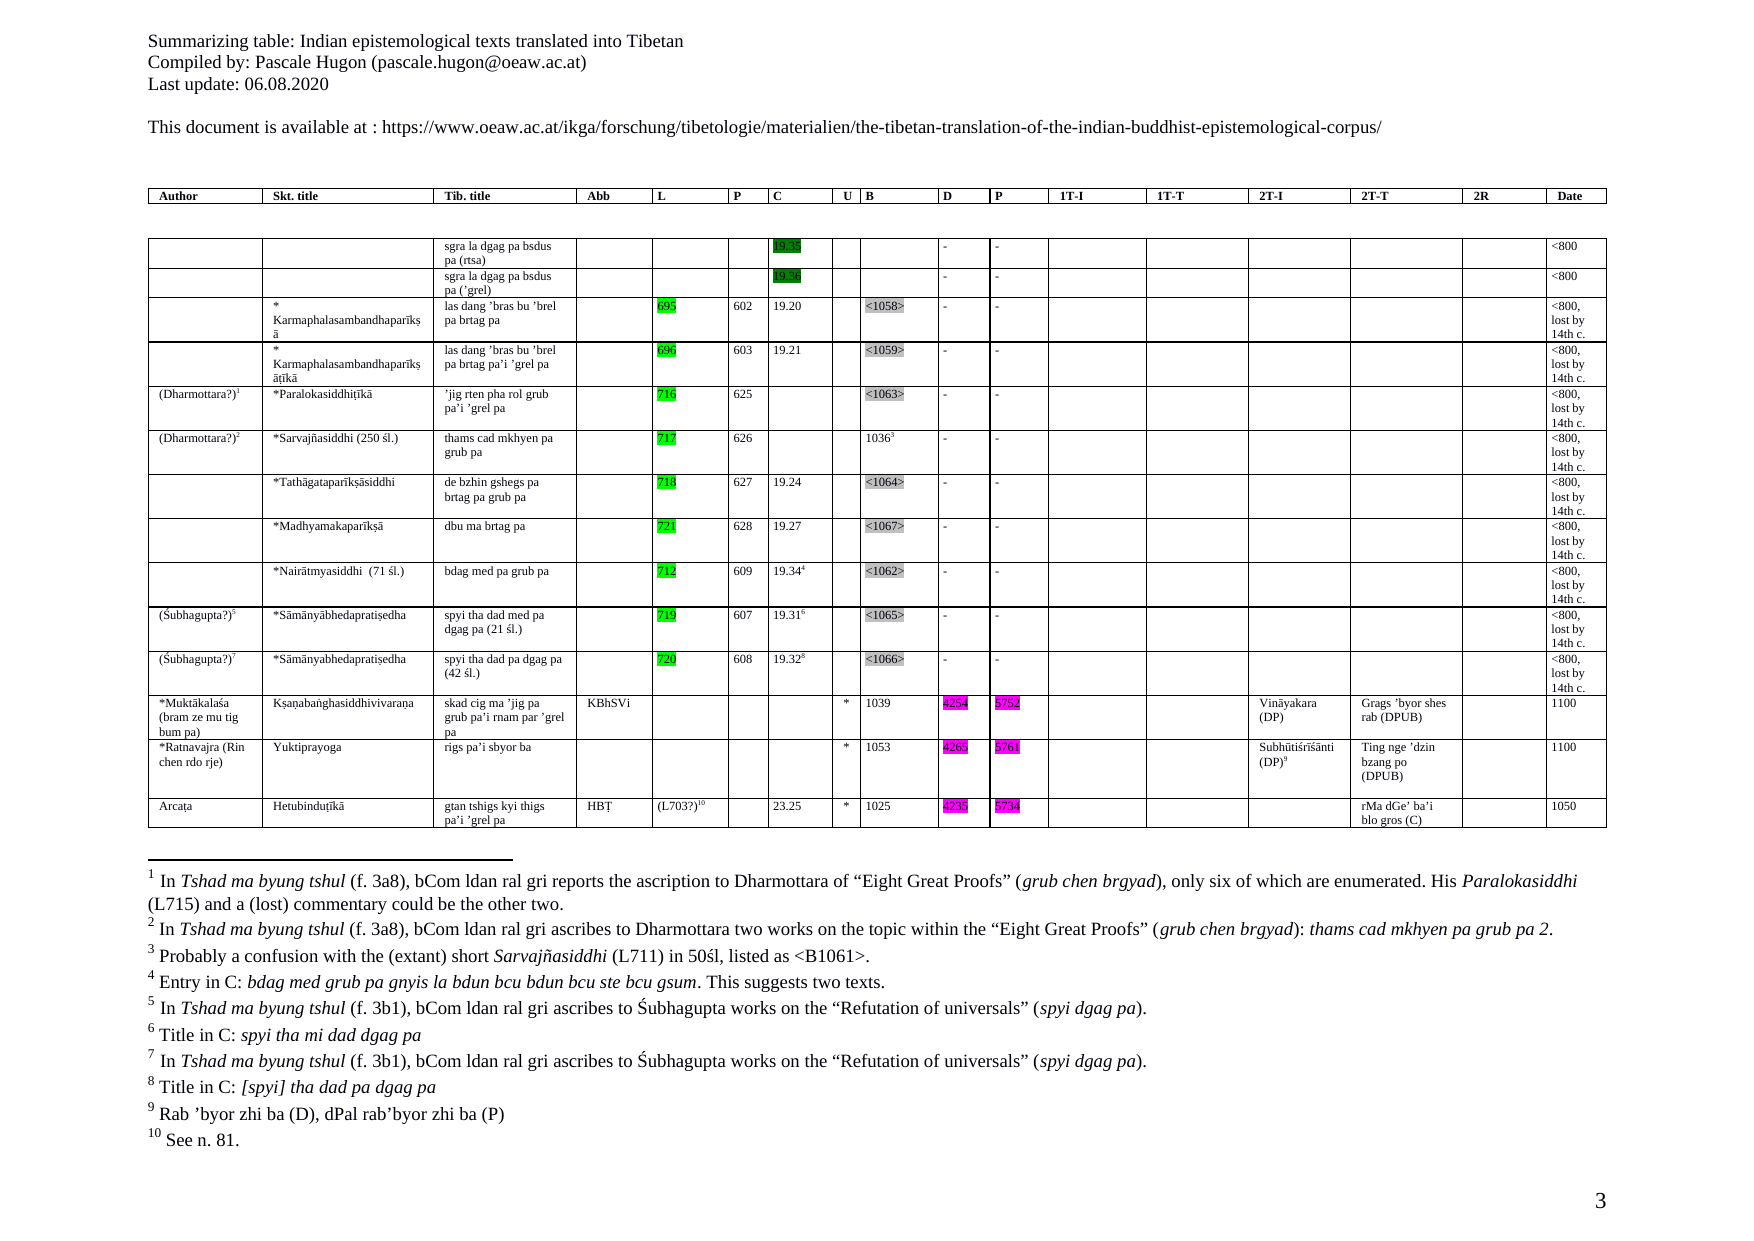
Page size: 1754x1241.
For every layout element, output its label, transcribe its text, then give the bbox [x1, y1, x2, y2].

table_cell - [991, 475, 1048, 518]
table_cell (Śubhagupta?) [149, 608, 262, 651]
table_cell (Dharmottara?) [149, 431, 262, 474]
table_cell * [833, 799, 860, 827]
table_cell 1050 [1547, 799, 1606, 827]
table_cell - [939, 652, 989, 695]
table_cell [1049, 269, 1146, 297]
table_cell <800, lost by 14th c. [1547, 475, 1606, 518]
table_cell [1147, 652, 1248, 695]
table_cell - [939, 343, 989, 386]
table_header C [769, 189, 832, 203]
table_cell <800, lost by 14th c. [1547, 608, 1606, 651]
table_cell [1463, 269, 1546, 297]
table_cell 1036 [861, 431, 938, 474]
table_cell (L703?) [653, 799, 728, 827]
table_cell [769, 696, 832, 739]
table_cell 19.21 [769, 343, 832, 386]
table_cell <800 [1547, 269, 1606, 297]
table_cell [1351, 343, 1462, 386]
table_cell [833, 387, 860, 430]
table_header [653, 239, 728, 267]
table_cell 716 [653, 387, 728, 430]
table_header D [939, 189, 989, 203]
table_cell [1351, 519, 1462, 562]
table_cell *Paralokasiddhiṭīkā [263, 387, 433, 430]
table_cell [833, 343, 860, 386]
table_cell [577, 269, 652, 297]
table_header L [653, 189, 728, 203]
table_cell [653, 740, 728, 797]
table_cell [1049, 343, 1146, 386]
table_cell [861, 269, 938, 297]
table_cell de bzhin gshegs pa brtag pa grub pa [434, 475, 576, 518]
table_cell <800, lost by 14th c. [1547, 652, 1606, 695]
table_cell [1147, 608, 1248, 651]
table_cell HBṬ [577, 799, 652, 827]
table_cell [1463, 799, 1546, 827]
table_cell [577, 652, 652, 695]
table_cell [833, 519, 860, 562]
table_cell [1351, 269, 1462, 297]
table_header [1249, 239, 1350, 267]
table_cell - [991, 608, 1048, 651]
table_cell [1049, 431, 1146, 474]
table_header - [939, 239, 989, 267]
table_header 1T-I [1049, 189, 1146, 203]
table_cell [577, 343, 652, 386]
table_cell [1249, 298, 1350, 341]
table_cell - [991, 387, 1048, 430]
table_cell [149, 475, 262, 518]
table_cell 1100 [1547, 740, 1606, 797]
table_cell thams cad mkhyen pa grub pa [434, 431, 576, 474]
table_cell Ting nge ’dzin bzang po (DPUB) [1351, 740, 1462, 797]
table_cell [577, 298, 652, 341]
table_cell [1463, 343, 1546, 386]
table_cell 19.20 [769, 298, 832, 341]
table_cell [149, 519, 262, 562]
table_cell 19.27 [769, 519, 832, 562]
table_cell [1249, 475, 1350, 518]
table_cell - [991, 519, 1048, 562]
table_cell [833, 431, 860, 474]
table_cell 628 [729, 519, 768, 562]
table_cell [1049, 563, 1146, 606]
table_cell [577, 563, 652, 606]
table_cell 1100 [1547, 696, 1606, 739]
table_header [1351, 239, 1462, 267]
table_header 1T-T [1147, 189, 1248, 203]
table_cell - [939, 608, 989, 651]
table_cell [769, 740, 832, 797]
table_cell [653, 696, 728, 739]
table_header Abb [577, 189, 652, 203]
table_cell <1062> [861, 563, 938, 606]
table_header Author [149, 189, 262, 203]
table_cell 721 [653, 519, 728, 562]
table_cell Hetubinduṭīkā [263, 799, 433, 827]
table_cell * [833, 696, 860, 739]
table_cell 603 [729, 343, 768, 386]
table_cell 627 [729, 475, 768, 518]
table_cell [1147, 269, 1248, 297]
table_cell <800, lost by 14th c. [1547, 563, 1606, 606]
table_cell 1039 [861, 696, 938, 739]
table_cell <800, lost by 14th c. [1547, 343, 1606, 386]
table_cell <1067> [861, 519, 938, 562]
table_cell [1463, 431, 1546, 474]
table_cell [729, 740, 768, 797]
table_cell bdag med pa grub pa [434, 563, 576, 606]
table_cell - [991, 298, 1048, 341]
table_header [1049, 239, 1146, 267]
table_cell [769, 387, 832, 430]
table_cell [577, 431, 652, 474]
table_cell - [991, 652, 1048, 695]
table_cell [1351, 431, 1462, 474]
table_header P [991, 189, 1048, 203]
table_cell [1463, 608, 1546, 651]
table_cell 608 [729, 652, 768, 695]
table_cell - [939, 387, 989, 430]
table_cell [1463, 298, 1546, 341]
table_cell skad cig ma ’jig pa grub pa’i rnam par ’grel pa [434, 696, 576, 739]
table_header [263, 239, 433, 267]
table_cell [1463, 475, 1546, 518]
table_cell gtan tshigs kyi thigs pa’i ’grel pa [434, 799, 576, 827]
table_cell [833, 652, 860, 695]
table_cell [1351, 652, 1462, 695]
table_cell [833, 608, 860, 651]
table_cell <800, lost by 14th c. [1547, 387, 1606, 430]
table_cell 719 [653, 608, 728, 651]
table_cell 712 [653, 563, 728, 606]
table_cell 4235 [939, 799, 989, 827]
table_cell <800, lost by 14th c. [1547, 431, 1606, 474]
table_cell [1463, 740, 1546, 797]
table_header 2T-T [1351, 189, 1462, 203]
table_cell dbu ma brtag pa [434, 519, 576, 562]
table_cell [1463, 696, 1546, 739]
table_cell [1147, 387, 1248, 430]
table_cell KBhSVi [577, 696, 652, 739]
table_header [861, 239, 938, 267]
table_cell sgra la dgag pa bsdus pa (’grel) [434, 269, 576, 297]
table_cell [1147, 740, 1248, 797]
table_cell 626 [729, 431, 768, 474]
table_cell [1463, 387, 1546, 430]
table_cell [1351, 563, 1462, 606]
table_cell [833, 298, 860, 341]
table_cell 19.31 [769, 608, 832, 651]
table_cell ’jig rten pha rol grub pa’i ’grel pa [434, 387, 576, 430]
table_cell 19.36 [769, 269, 832, 297]
table_cell 696 [653, 343, 728, 386]
table_cell 609 [729, 563, 768, 606]
table_cell *Sāmānyābhedapratiṣedha [263, 608, 433, 651]
table_cell [1147, 799, 1248, 827]
table_cell Kṣaṇabaṅghasiddhivivaraṇa [263, 696, 433, 739]
table_cell [1049, 519, 1146, 562]
table_cell [263, 269, 433, 297]
table_cell * [833, 740, 860, 797]
table_cell <1063> [861, 387, 938, 430]
table_cell Grags ’byor shes rab (DPUB) [1351, 696, 1462, 739]
table_cell 23.25 [769, 799, 832, 827]
table_cell *Tathāgataparīkṣāsiddhi [263, 475, 433, 518]
table_cell [1249, 652, 1350, 695]
table_cell [577, 740, 652, 797]
table_cell [1249, 799, 1350, 827]
table_cell *Sarvajñasiddhi (250 śl.) [263, 431, 433, 474]
table_cell [1147, 431, 1248, 474]
table_cell 625 [729, 387, 768, 430]
table_cell [577, 608, 652, 651]
table_cell 1053 [861, 740, 938, 797]
table_header - [991, 239, 1048, 267]
table_cell *Madhyamakaparīkṣā [263, 519, 433, 562]
table_cell [1351, 387, 1462, 430]
table_header [577, 239, 652, 267]
table_cell - [939, 431, 989, 474]
table_cell Subhūtiśrīśānti (DP) [1249, 740, 1350, 797]
table_header [1147, 239, 1248, 267]
table_cell 5752 [991, 696, 1048, 739]
table_cell (Śubhagupta?) [149, 652, 262, 695]
table_cell [729, 269, 768, 297]
table_cell - [991, 431, 1048, 474]
table_cell <1065> [861, 608, 938, 651]
table_cell 5734 [991, 799, 1048, 827]
table_cell [769, 431, 832, 474]
table_cell [1249, 519, 1350, 562]
table_cell Arcaṭa [149, 799, 262, 827]
table_cell *Karmaphalasambandhaparīkṣāṭīkā [263, 343, 433, 386]
table_header Date [1547, 189, 1606, 203]
table_cell - [939, 519, 989, 562]
table_header Skt. title [263, 189, 433, 203]
table_cell <1059> [861, 343, 938, 386]
table_cell [1049, 740, 1146, 797]
table_cell [577, 387, 652, 430]
table_header [833, 239, 860, 267]
table_cell [577, 475, 652, 518]
table_cell rigs pa’i sbyor ba [434, 740, 576, 797]
table_cell Yuktiprayoga [263, 740, 433, 797]
table_header <800 [1547, 239, 1606, 267]
table_cell [1351, 298, 1462, 341]
table_cell 19.34 [769, 563, 832, 606]
table_header 2R [1463, 189, 1546, 203]
table_cell rMa dGe’ ba’i blo gros (C) [1351, 799, 1462, 827]
table_cell [1351, 608, 1462, 651]
table_cell [1049, 652, 1146, 695]
table_cell [1147, 696, 1248, 739]
table_cell 5761 [991, 740, 1048, 797]
table_cell [1351, 475, 1462, 518]
table_cell [1249, 563, 1350, 606]
table_cell *Karmaphalasambandhaparīkṣā [263, 298, 433, 341]
table_cell 19.24 [769, 475, 832, 518]
table_cell [729, 799, 768, 827]
table_header 19.35 [769, 239, 832, 267]
table_cell 695 [653, 298, 728, 341]
table_cell [1463, 563, 1546, 606]
table_cell spyi tha dad med pa dgag pa (21 śl.) [434, 608, 576, 651]
table_header U [833, 189, 860, 203]
table_cell - [939, 298, 989, 341]
table_header sgra la dgag pa bsdus pa (rtsa) [434, 239, 576, 267]
table_cell (Dharmottara?) [149, 387, 262, 430]
table_cell 4265 [939, 740, 989, 797]
table_cell [1147, 519, 1248, 562]
table_cell [1147, 475, 1248, 518]
table_cell [1147, 343, 1248, 386]
table_cell - [991, 563, 1048, 606]
table_header [729, 239, 768, 267]
table_cell [1249, 387, 1350, 430]
table_cell <1066> [861, 652, 938, 695]
table_cell [1147, 298, 1248, 341]
table_header [1463, 239, 1546, 267]
table_cell 602 [729, 298, 768, 341]
table_cell *Muktākalaśa (bram ze mu tig bum pa) [149, 696, 262, 739]
table_cell - [939, 475, 989, 518]
table_cell 4254 [939, 696, 989, 739]
table_cell [1463, 652, 1546, 695]
table_cell 718 [653, 475, 728, 518]
table_cell [149, 563, 262, 606]
table_cell [833, 269, 860, 297]
table_cell 607 [729, 608, 768, 651]
table_header B [861, 189, 938, 203]
table_cell [1463, 519, 1546, 562]
table_cell <800, lost by 14th c. [1547, 519, 1606, 562]
table_cell [149, 298, 262, 341]
table_cell - [939, 269, 989, 297]
table_cell - [991, 343, 1048, 386]
table_cell [653, 269, 728, 297]
table_cell spyi tha dad pa dgag pa (42 śl.) [434, 652, 576, 695]
table_cell [577, 519, 652, 562]
table_cell *Nairātmyasiddhi (71 śl.) [263, 563, 433, 606]
table_cell - [939, 563, 989, 606]
table_cell *Sāmānyabhedapratiṣedha [263, 652, 433, 695]
table_cell 19.32 [769, 652, 832, 695]
table_cell [1049, 475, 1146, 518]
table_header [149, 239, 262, 267]
table_cell 1025 [861, 799, 938, 827]
table_cell [729, 696, 768, 739]
table_cell [1249, 608, 1350, 651]
table_cell Vināyakara (DP) [1249, 696, 1350, 739]
table_header P [729, 189, 768, 203]
table_cell <1058> [861, 298, 938, 341]
table_cell [833, 563, 860, 606]
table_cell [833, 475, 860, 518]
table_header Tib. title [434, 189, 576, 203]
table_cell [1049, 696, 1146, 739]
table_cell [1147, 563, 1248, 606]
table_cell <1064> [861, 475, 938, 518]
table_cell *Ratnavajra (Rin chen rdo rje) [149, 740, 262, 797]
table_cell 717 [653, 431, 728, 474]
table_header 2T-I [1249, 189, 1350, 203]
table_cell las dang ’bras bu ’brel pa brtag pa [434, 298, 576, 341]
table_cell [1049, 387, 1146, 430]
table_cell [149, 269, 262, 297]
table_cell [1249, 269, 1350, 297]
table_cell - [991, 269, 1048, 297]
table_cell [1249, 431, 1350, 474]
table_cell <800, lost by 14th c. [1547, 298, 1606, 341]
table_cell [1049, 799, 1146, 827]
table_cell las dang ’bras bu ’brel pa brtag pa’i ’grel pa [434, 343, 576, 386]
table_cell [1049, 608, 1146, 651]
table_cell [1249, 343, 1350, 386]
table_cell [1049, 298, 1146, 341]
table_cell 720 [653, 652, 728, 695]
table_cell [149, 343, 262, 386]
